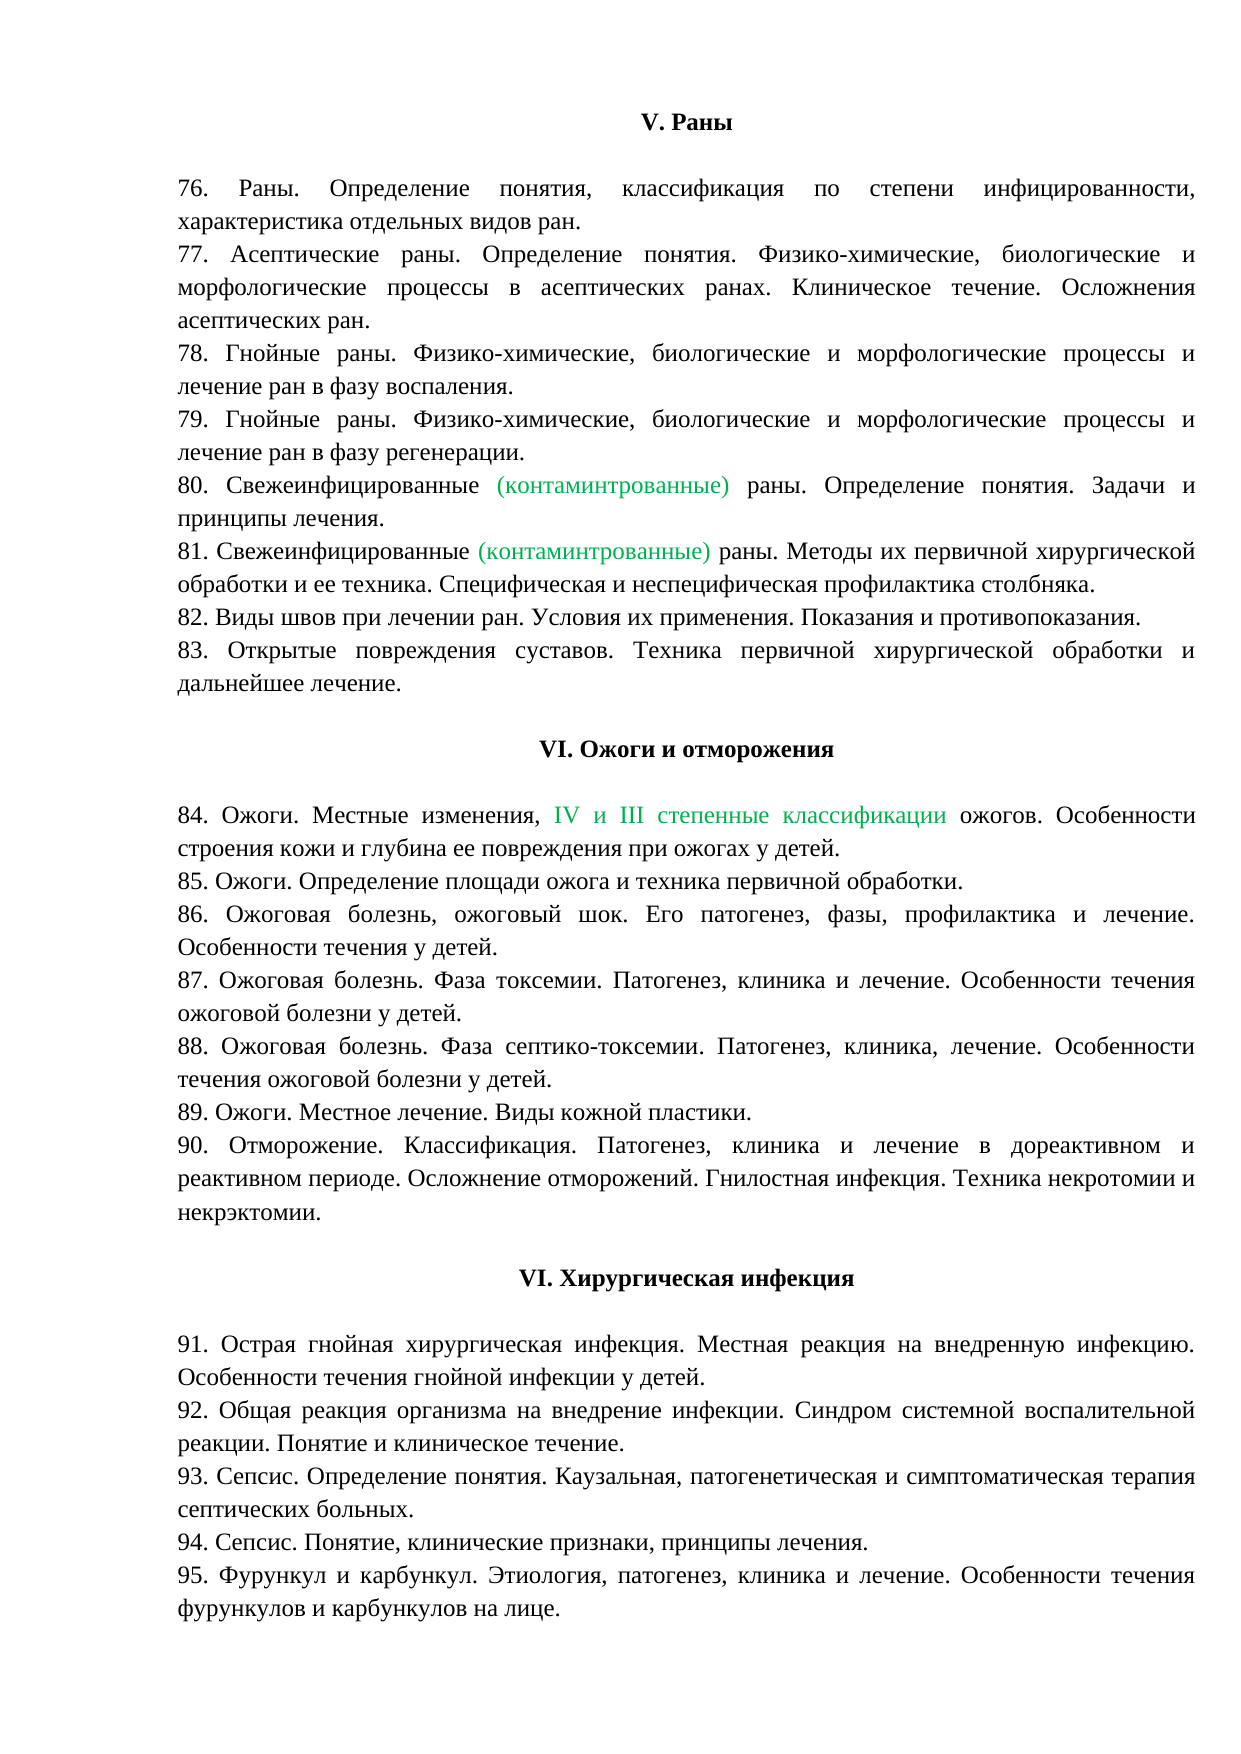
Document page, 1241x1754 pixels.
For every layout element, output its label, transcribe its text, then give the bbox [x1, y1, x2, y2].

text 93. Сепсис. Определение понятия. Каузальная, патогенетическая и симптоматическая терапия септических больных. [177, 1461, 1196, 1522]
text 91. Острая гнойная хирургическая инфекция. Местная реакция на внедренную инфекцию. Особенности течения гнойной инфекции у детей. [177, 1329, 1196, 1390]
text 94. Сепсис. Понятие, клинические признаки, принципы лечения. [177, 1527, 1196, 1556]
text 90. Отморожение. Классификация. Патогенез, клиника и лечение в дореактивном и реактивном периоде. Осложнение отморожений. Гнилостная инфекция. Техника некротомии и некрэктомии. [177, 1131, 1196, 1225]
text VI. Ожоги и отморожения [177, 734, 1196, 763]
text 79. Гнойные раны. Физико-химические, биологические и морфологические процессы и лечение ран в фазу регенерации. [177, 404, 1196, 466]
text 87. Ожоговая болезнь. Фаза токсемии. Патогенез, клиника и лечение. Особенности течения ожоговой болезни у детей. [177, 965, 1196, 1027]
text 78. Гнойные раны. Физико-химические, биологические и морфологические процессы и лечение ран в фазу воспаления. [177, 338, 1196, 400]
text 88. Ожоговая болезнь. Фаза септико-токсемии. Патогенез, клиника, лечение. Особенности течения ожоговой болезни у детей. [177, 1031, 1196, 1093]
text VI. Хирургическая инфекция [177, 1263, 1196, 1291]
text 95. Фурункул и карбункул. Этиология, патогенез, клиника и лечение. Особенности течения фурункулов и карбункулов на лице. [177, 1560, 1196, 1622]
text 77. Асептические раны. Определение понятия. Физико-химические, биологические и морфологические процессы в асептических ранах. Клиническое течение. Осложнения асептических ран. [177, 239, 1196, 334]
text 92. Общая реакция организма на внедрение инфекции. Синдром системной воспалительной реакции. Понятие и клиническое течение. [177, 1395, 1196, 1456]
text 83. Открытые повреждения суставов. Техника первичной хирургической обработки и дальнейшее лечение. [177, 635, 1196, 697]
text 85. Ожоги. Определение площади ожога и техника первичной обработки. [177, 866, 1196, 895]
text 82. Виды швов при лечении ран. Условия их применения. Показания и противопоказания. [177, 602, 1196, 631]
text 81. Свежеинфицированные (контаминтрованные) раны. Методы их первичной хирургической обработки и ее техника. Специфическая и неспецифическая профилактика столбняка. [177, 536, 1196, 598]
text 76. Раны. Определение понятия, классификация по степени инфицированности, характеристика отдельных видов ран. [177, 173, 1196, 235]
text 89. Ожоги. Местное лечение. Виды кожной пластики. [177, 1097, 1196, 1126]
text 86. Ожоговая болезнь, ожоговый шок. Его патогенез, фазы, профилактика и лечение. Особенности течения у детей. [177, 899, 1196, 961]
text 80. Свежеинфицированные (контаминтрованные) раны. Определение понятия. Задачи и принципы лечения. [177, 470, 1196, 532]
text 84. Ожоги. Местные изменения, IV и III степенные классификации ожогов. Особенности строения кожи и глубина ее повреждения при ожогах у детей. [177, 800, 1196, 862]
text V. Раны [177, 107, 1196, 136]
